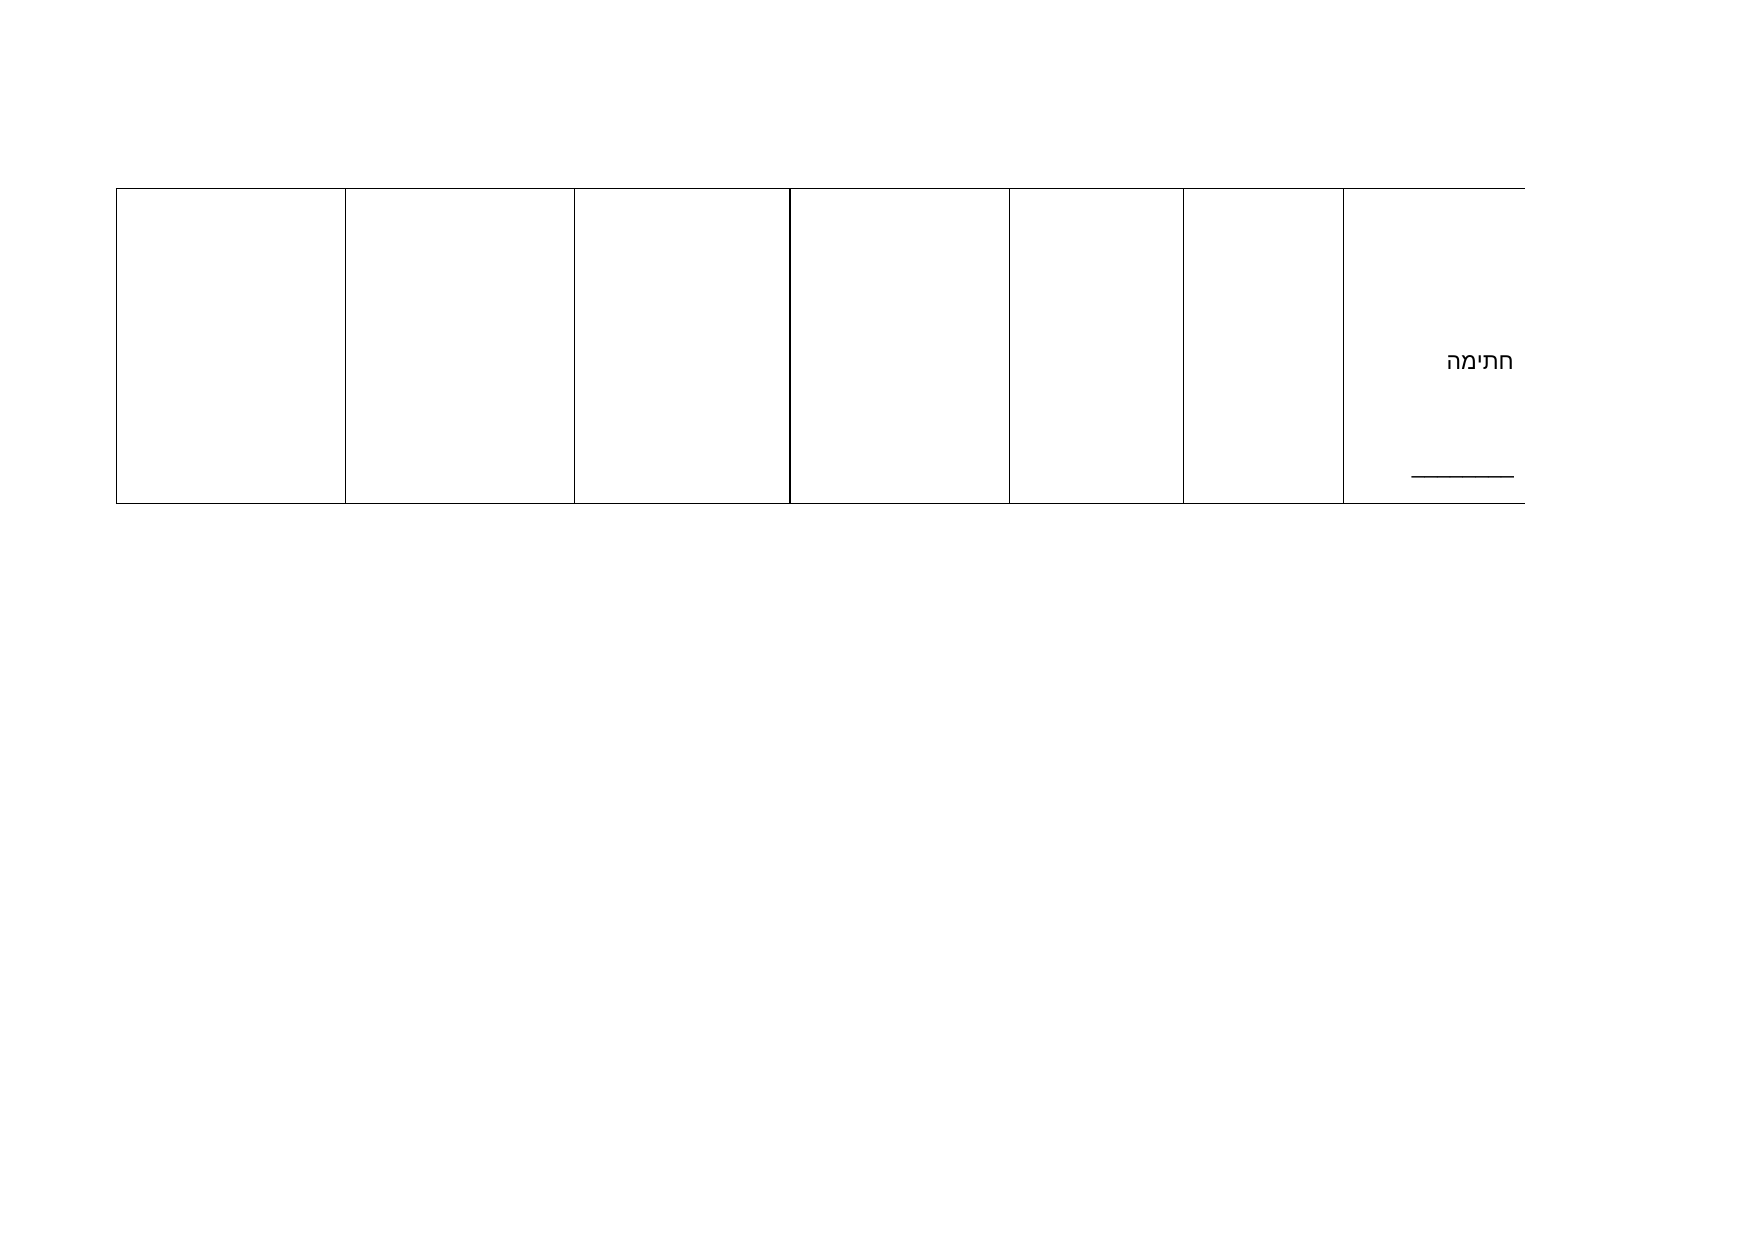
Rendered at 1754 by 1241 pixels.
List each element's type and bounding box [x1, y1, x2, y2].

table_cell [117, 189, 345, 503]
table_cell [1010, 189, 1183, 503]
table_cell [1344, 189, 1525, 503]
table_cell [791, 189, 1009, 503]
table_cell [575, 189, 789, 503]
table_cell [1184, 189, 1343, 503]
table_cell [346, 189, 574, 503]
